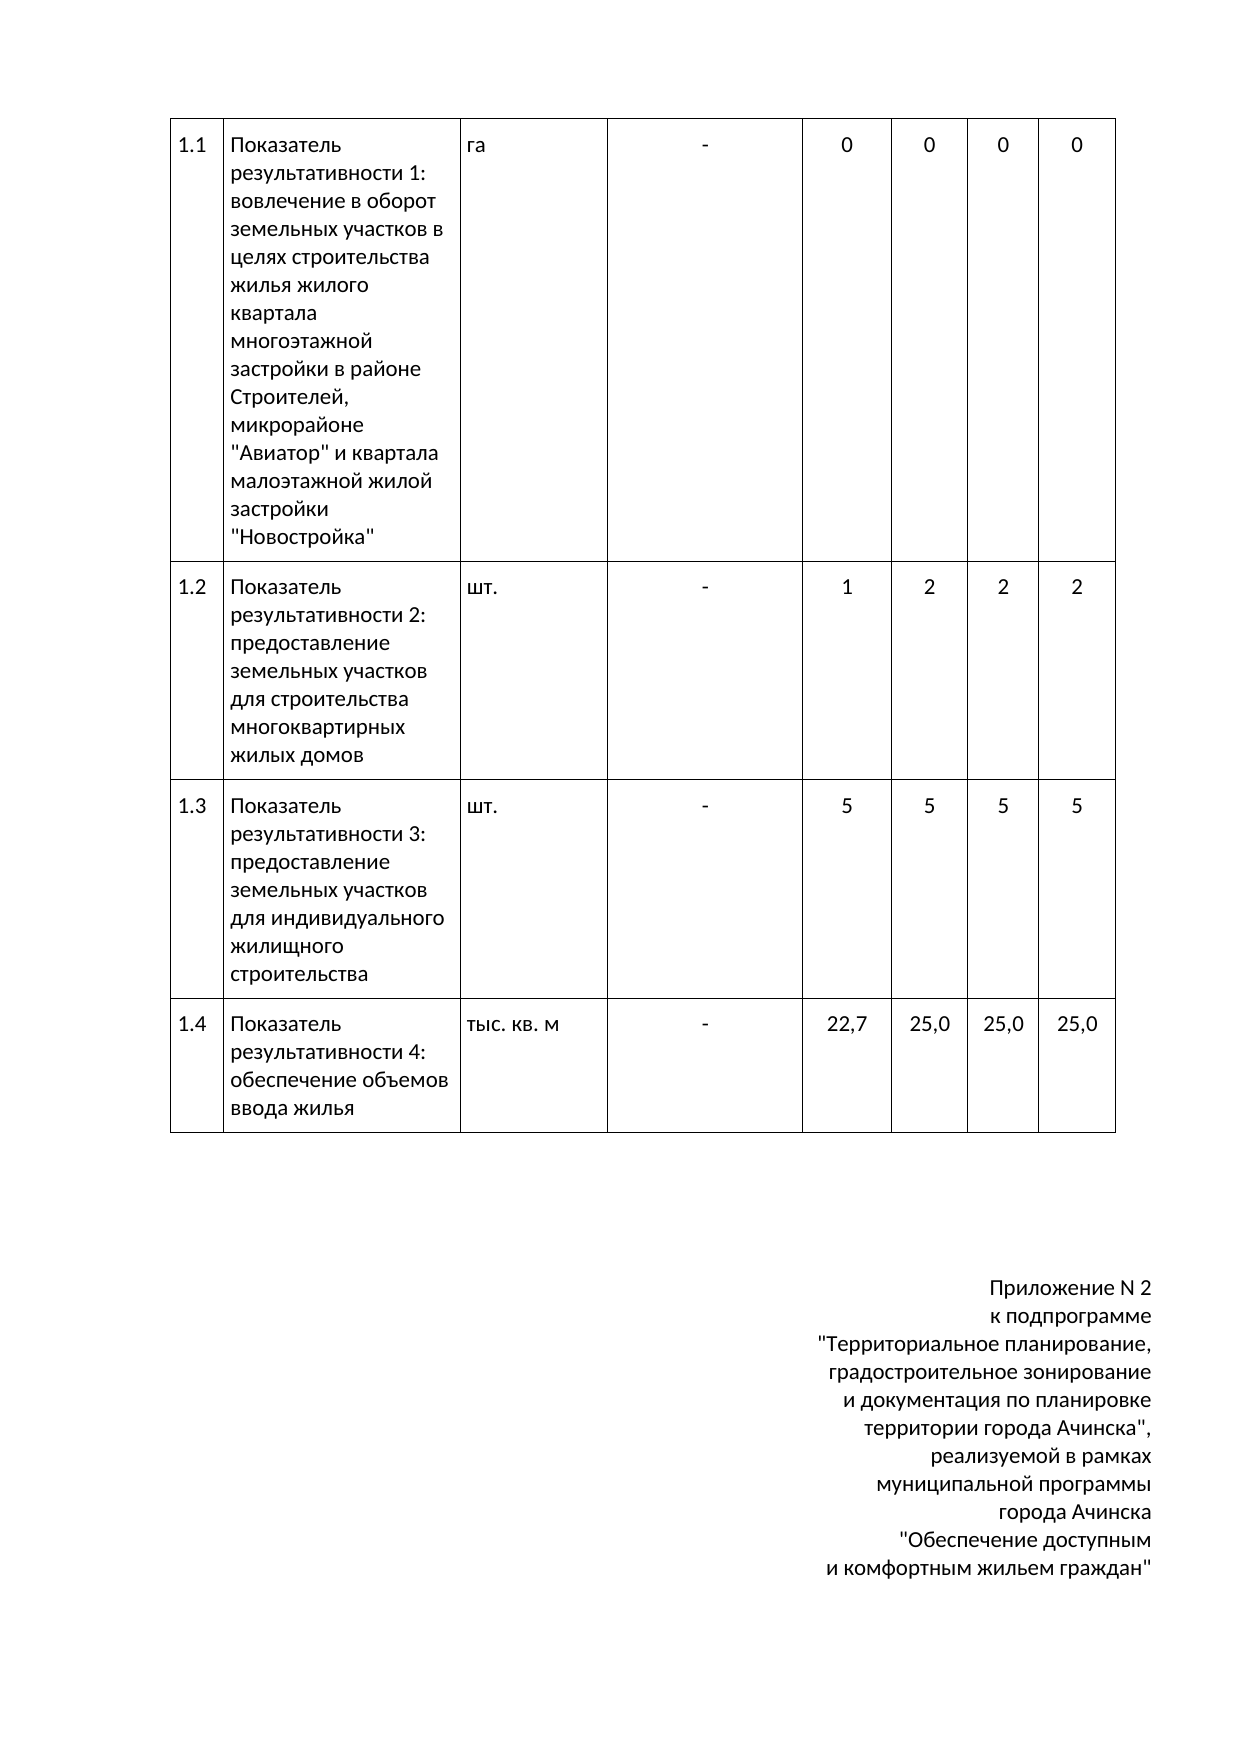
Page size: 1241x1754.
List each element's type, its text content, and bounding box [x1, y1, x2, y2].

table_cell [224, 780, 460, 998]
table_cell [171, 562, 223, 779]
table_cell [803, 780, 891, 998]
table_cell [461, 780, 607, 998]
text "Обеспечение доступным [177, 1525, 1152, 1553]
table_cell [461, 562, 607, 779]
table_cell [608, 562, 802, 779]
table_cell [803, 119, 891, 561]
text "Территориальное планирование, [177, 1329, 1152, 1357]
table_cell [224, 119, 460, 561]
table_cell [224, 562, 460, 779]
text города Ачинска [177, 1497, 1152, 1525]
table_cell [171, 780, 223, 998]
text муниципальной программы [177, 1469, 1152, 1497]
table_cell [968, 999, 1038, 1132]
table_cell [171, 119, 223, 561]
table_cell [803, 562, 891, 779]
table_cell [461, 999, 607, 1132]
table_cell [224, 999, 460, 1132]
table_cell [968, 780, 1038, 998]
text реализуемой в рамках [177, 1441, 1152, 1469]
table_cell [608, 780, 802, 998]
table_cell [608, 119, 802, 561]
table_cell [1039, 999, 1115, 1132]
text территории города Ачинска", [177, 1413, 1152, 1441]
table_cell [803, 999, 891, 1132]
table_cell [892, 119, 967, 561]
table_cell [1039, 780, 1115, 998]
text Приложение N 2 [177, 1273, 1152, 1301]
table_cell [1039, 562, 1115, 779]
text градостроительное зонирование [177, 1357, 1152, 1385]
text к подпрограмме [177, 1301, 1152, 1329]
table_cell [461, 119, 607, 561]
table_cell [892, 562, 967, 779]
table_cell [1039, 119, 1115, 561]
text и комфортным жильем граждан" [177, 1553, 1152, 1581]
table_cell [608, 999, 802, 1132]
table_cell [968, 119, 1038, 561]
text и документация по планировке [177, 1385, 1152, 1413]
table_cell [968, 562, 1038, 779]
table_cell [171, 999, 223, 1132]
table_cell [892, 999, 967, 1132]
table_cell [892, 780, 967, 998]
